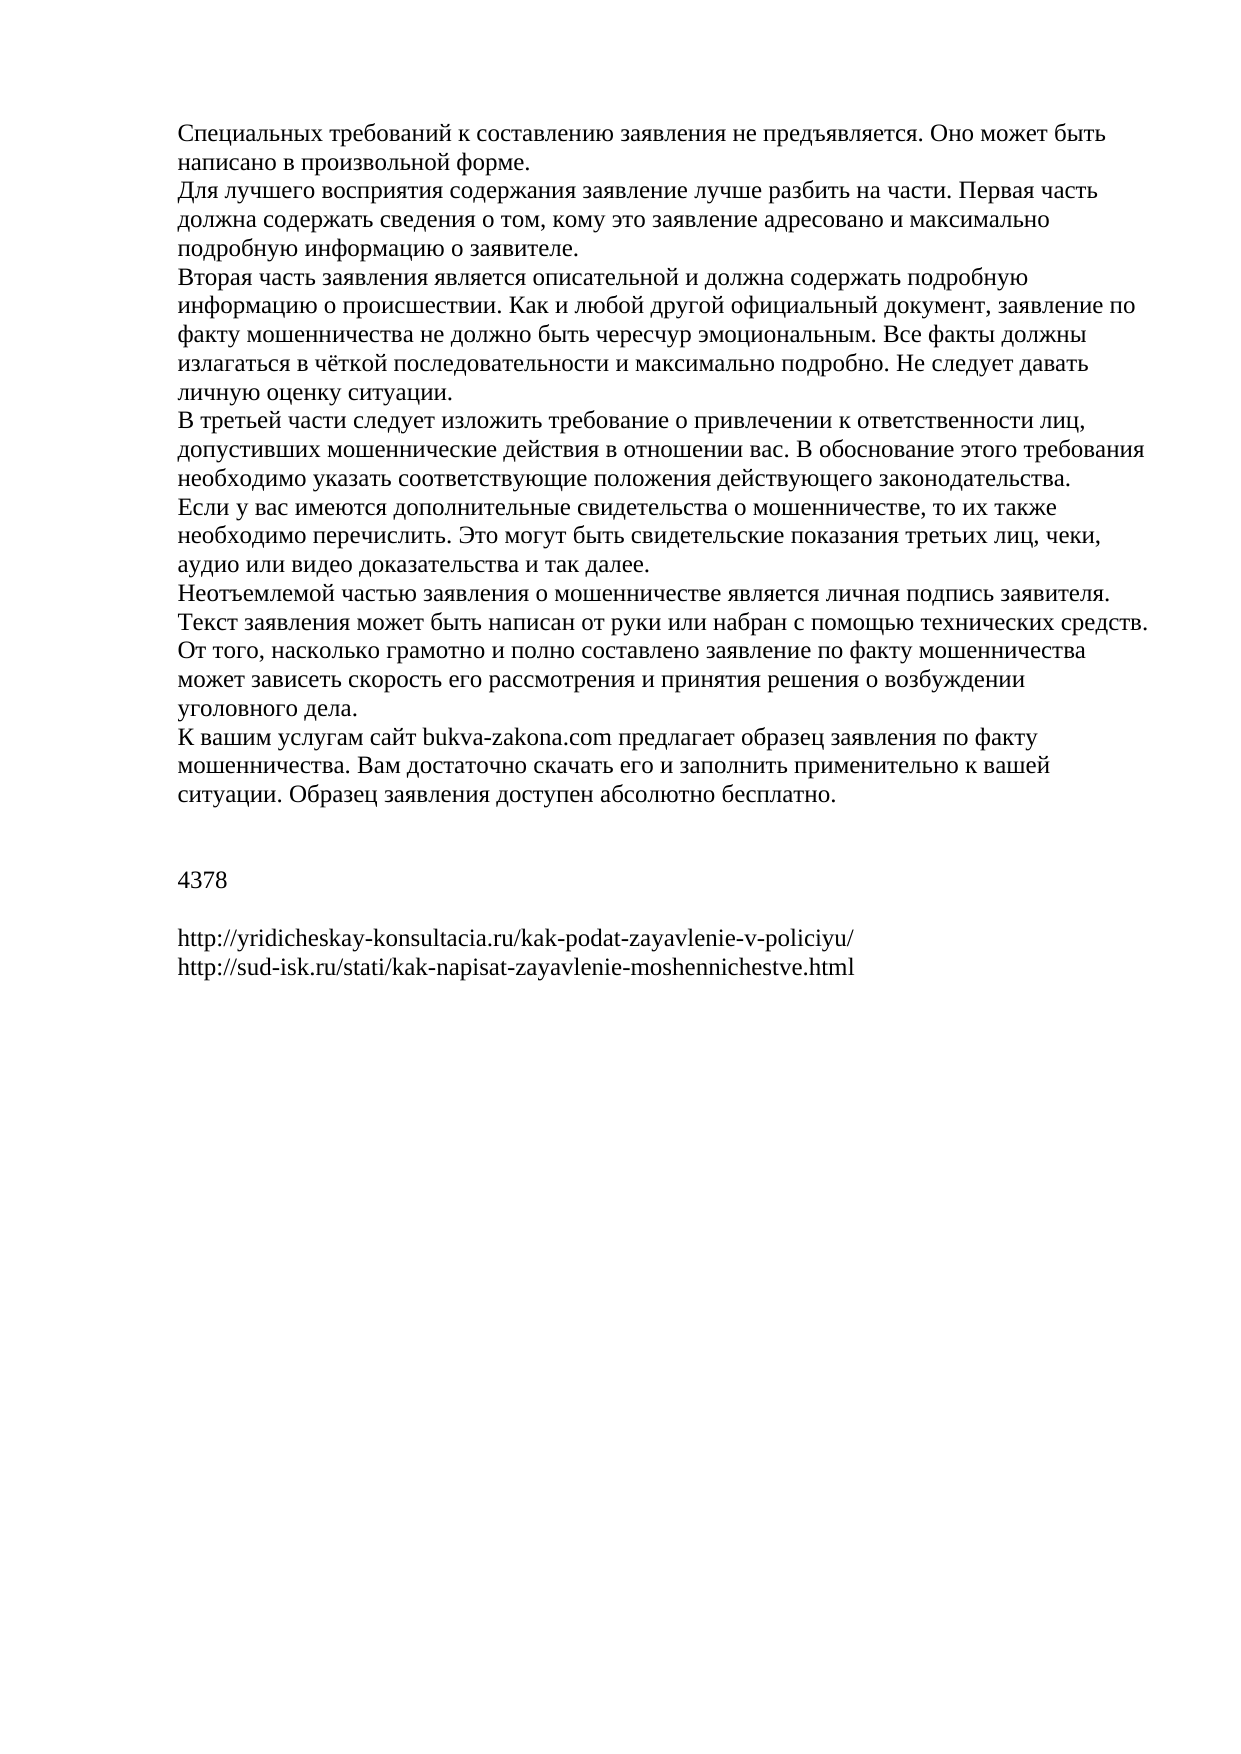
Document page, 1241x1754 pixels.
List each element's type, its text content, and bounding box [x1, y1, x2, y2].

text К вашим услугам сайт bukva-zakona.com предлагает образец заявления по факту мошенничества. Вам достаточно скачать его и заполнить применительно к вашей ситуации. Образец заявления доступен абсолютно бесплатно. [177, 722, 1152, 808]
text http://yridicheskay-konsultacia.ru/kak-podat-zayavlenie-v-policiyu/ [177, 923, 1152, 952]
text Текст заявления может быть написан от руки или набран с помощью технических средств. [177, 607, 1152, 636]
text От того, насколько грамотно и полно составлено заявление по факту мошенничества может зависеть скорость его рассмотрения и принятия решения о возбуждении уголовного дела. [177, 636, 1152, 722]
text Вторая часть заявления является описательной и должна содержать подробную информацию о происшествии. Как и любой другой официальный документ, заявление по факту мошенничества не должно быть чересчур эмоциональным. Все факты должны излагаться в чёткой последовательности и максимально подробно. Не следует давать личную оценку ситуации. [177, 262, 1152, 406]
text 4378 [177, 866, 1152, 894]
text Неотъемлемой частью заявления о мошенничестве является личная подпись заявителя. [177, 578, 1152, 607]
text Специальных требований к составлению заявления не предъявляется. Оно может быть написано в произвольной форме. [177, 118, 1152, 176]
text Для лучшего восприятия содержания заявление лучше разбить на части. Первая часть должна содержать сведения о том, кому это заявление адресовано и максимально подробную информацию о заявителе. [177, 176, 1152, 262]
text В третьей части следует изложить требование о привлечении к ответственности лиц, допустивших мошеннические действия в отношении вас. В обоснование этого требования необходимо указать соответствующие положения действующего законодательства. [177, 406, 1152, 492]
text http://sud-isk.ru/stati/kak-napisat-zayavlenie-moshennichestve.html [177, 952, 1152, 981]
text Если у вас имеются дополнительные свидетельства о мошенничестве, то их также необходимо перечислить. Это могут быть свидетельские показания третьих лиц, чеки, аудио или видео доказательства и так далее. [177, 492, 1152, 578]
